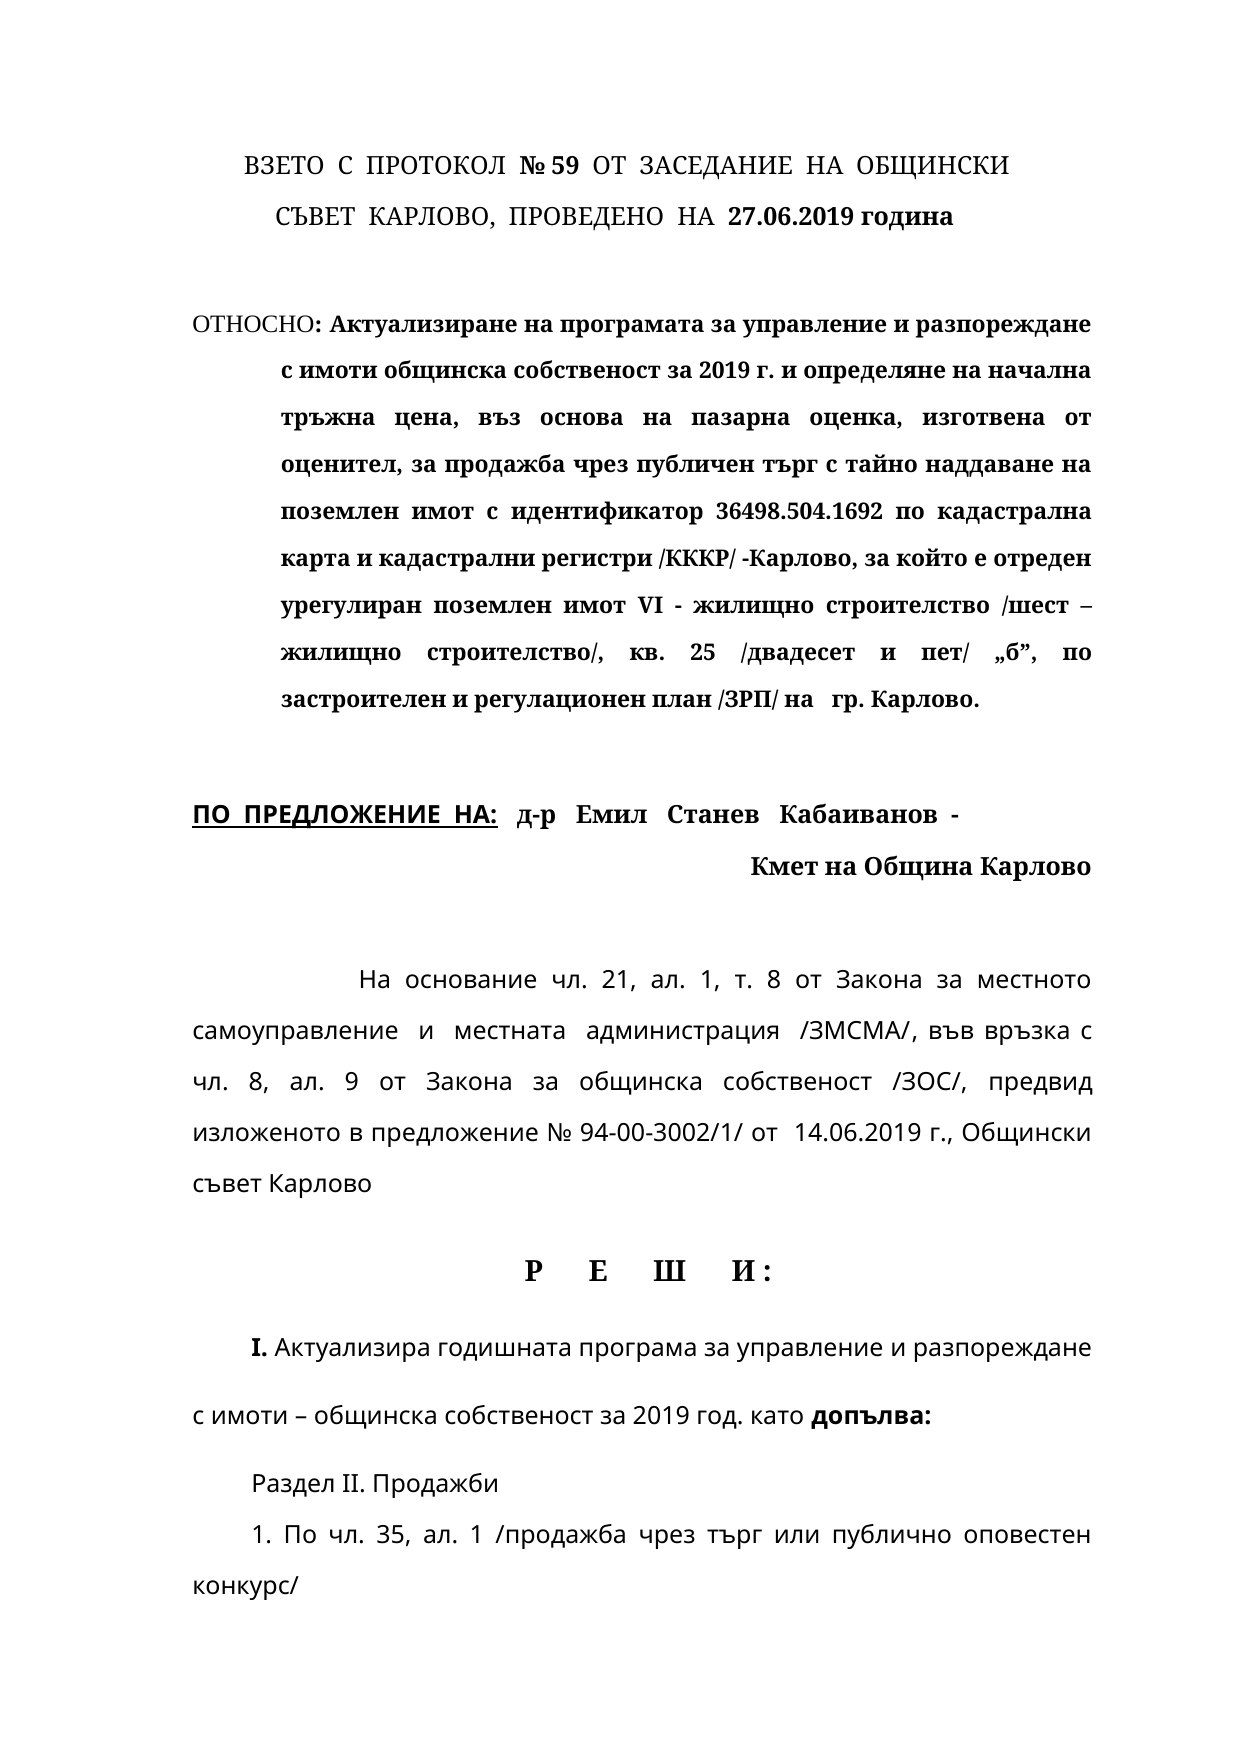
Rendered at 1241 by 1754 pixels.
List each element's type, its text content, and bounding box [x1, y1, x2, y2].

text Раздел ІІ. Продажби [192, 1466, 1093, 1500]
text На основание чл. 21, ал. 1, т. 8 от Закона за местното самоуправление и местната администрация /ЗМСМА/, във връзка с чл. 8, ал. 9 от Закона за общинска собственост /ЗОС/, предвид изложеното в предложение № 94-00-3002/1/ от 14.06.2019 г., Общински съвет Карлово [192, 961, 1093, 1199]
text Р Е Ш И : [204, 1250, 1093, 1290]
text Кмет на Община Карлово [192, 848, 1093, 882]
text ВЗЕТО С ПРОТОКОЛ № 59 ОТ ЗАСЕДАНИЕ НА ОБЩИНСКИ [148, 148, 1084, 182]
text 1. По чл. 35, ал. 1 /продажба чрез търг или публично оповестен конкурс/ [192, 1517, 1093, 1602]
text І. Актуализира годишната програма за управление и разпореждане с имоти – общинска собственост за 2019 год. като допълва: [192, 1329, 1093, 1432]
text СЪВЕТ КАРЛОВО, ПРОВЕДЕНО НА 27.06.2019 година [210, 199, 1084, 233]
text ОТНОСНО: Актуализиране на програмата за управление и разпореждане с имоти общинска собственост за 2019 г. и определяне на начална тръжна цена, въз основа на пазарна оценка, изготвена от оценител, за продажба чрез публичен търг с тайно наддаване на поземлен имот с идентификатор 36498.504.1692 по кадастрална карта и кадастрални регистри /КККР/ -Карлово, за който е отреден урегулиран поземлен имот VI - жилищно строителство /шест – жилищно строителство/, кв. 25 /двадесет и пет/ „б”, по застроителен и регулационен план /ЗРП/ на гр. Карлово. [192, 307, 1093, 714]
text ПО ПРЕДЛОЖЕНИЕ НА: д-р Емил Станев Кабаиванов - [192, 797, 1093, 831]
